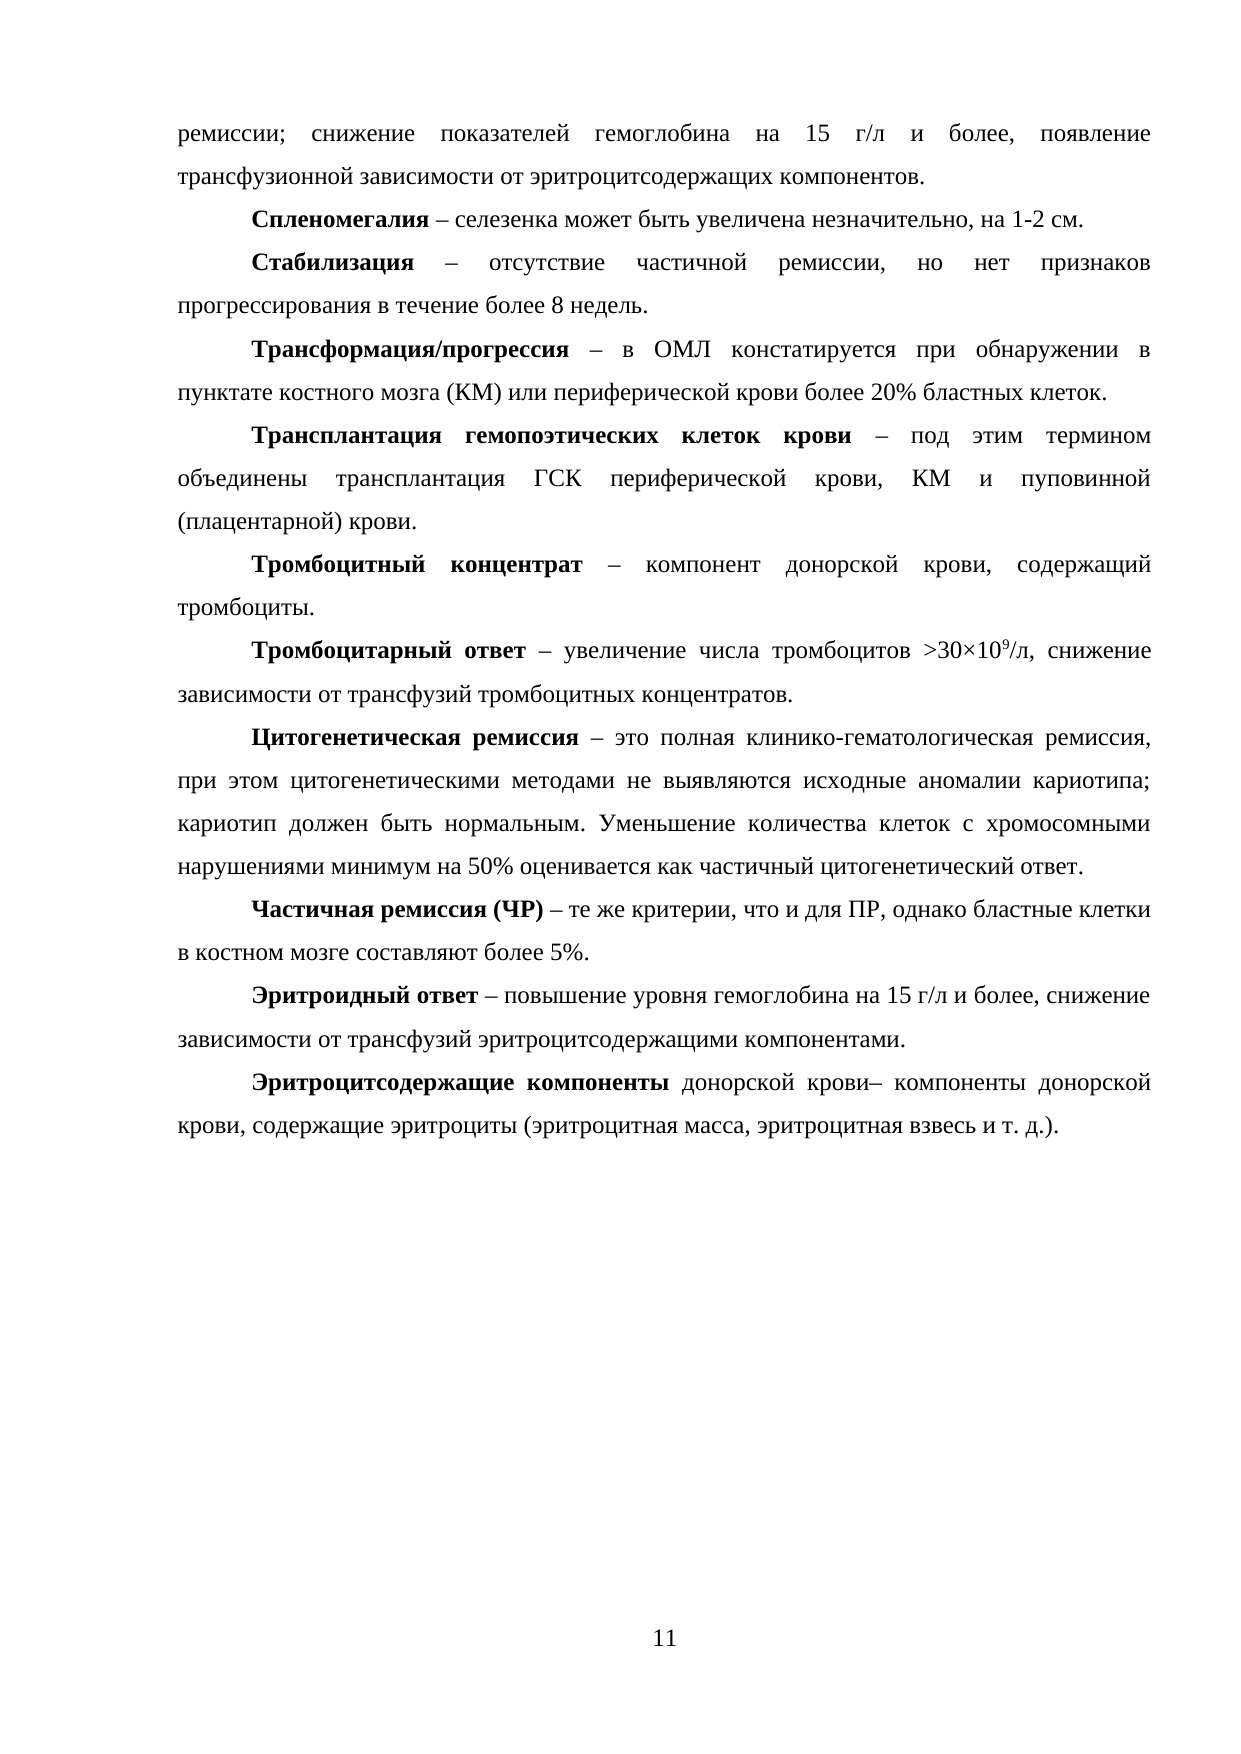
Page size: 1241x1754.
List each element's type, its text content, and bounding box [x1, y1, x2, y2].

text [177, 118, 1152, 190]
text Эритроидный ответ – повышение уровня гемоглобина на 15 г/л и более, снижение зависимости от трансфузий эритроцитсодержащими компонентами. [177, 981, 1152, 1052]
text Стабилизация – отсутствие частичной ремиссии, но нет признаков прогрессирования в течение более 8 недель. [177, 247, 1152, 319]
text Тромбоцитный концентрат – компонент донорской крови, содержащий тромбоциты. [177, 549, 1152, 621]
text Спленомегалия – селезенка может быть увеличена незначительно, на 1-2 см. [177, 204, 1152, 233]
text Эритроцитсодержащие компоненты донорской крови– компоненты донорской крови, содержащие эритроциты (эритроцитная масса, эритроцитная взвесь и т. д.). [177, 1067, 1152, 1139]
text Трансплантация гемопоэтических клеток крови – под этим термином объединены трансплантация ГСК периферической крови, КМ и пуповинной (плацентарной) крови. [177, 420, 1152, 535]
text Частичная ремиссия (ЧР) – те же критерии, что и для ПР, однако бластные клетки в костном мозге составляют более 5%. [177, 894, 1152, 966]
text Цитогенетическая ремиссия – это полная клинико-гематологическая ремиссия, при этом цитогенетическими методами не выявляются исходные аномалии кариотипа; кариотип должен быть нормальным. Уменьшение количества клеток с хромосомными нарушениями минимум на 50% оценивается как частичный цитогенетический ответ. [177, 722, 1152, 880]
text Тромбоцитарный ответ – увеличение числа тромбоцитов >30×109/л, снижение зависимости от трансфузий тромбоцитных концентратов. [177, 636, 1152, 707]
text Трансформация/прогрессия – в ОМЛ констатируется при обнаружении в пунктате костного мозга (КМ) или периферической крови более 20% бластных клеток. [177, 334, 1152, 406]
